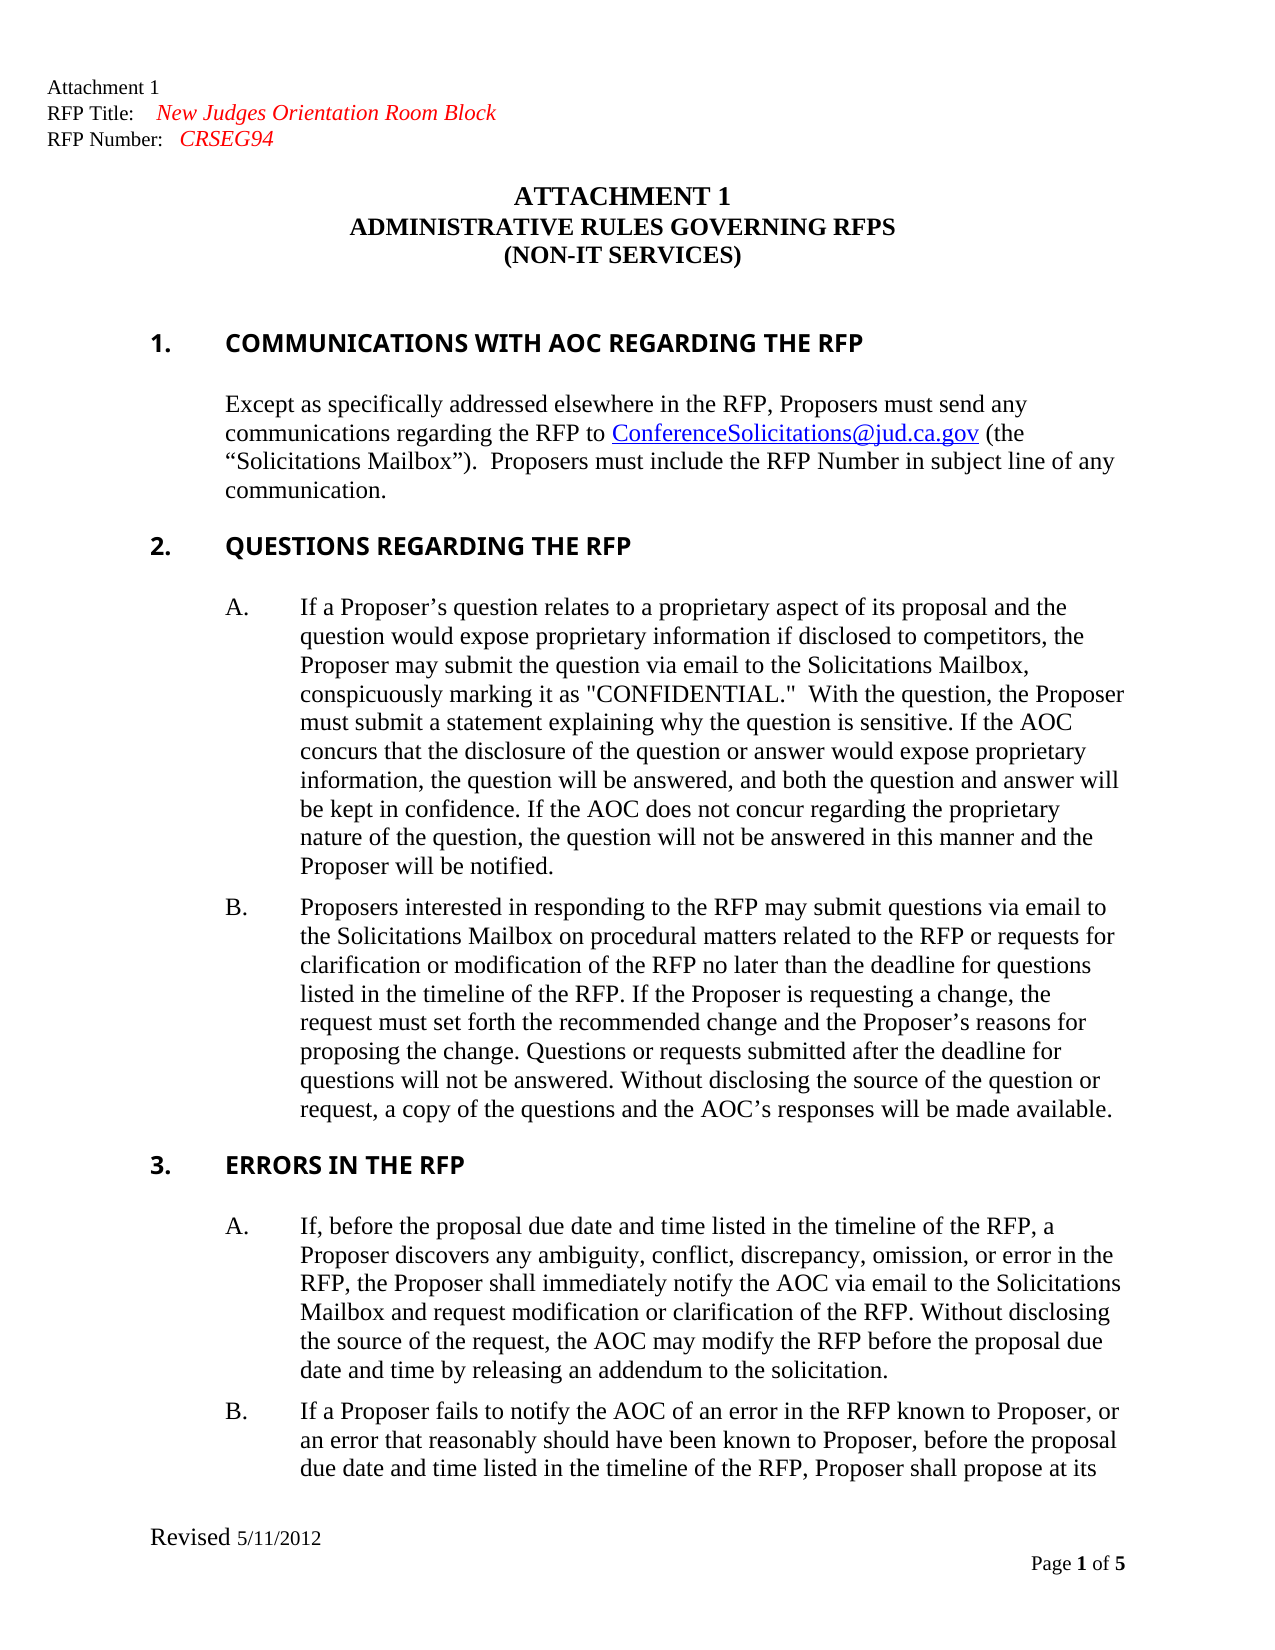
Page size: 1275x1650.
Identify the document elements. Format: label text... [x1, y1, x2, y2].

list A. If, before the proposal due date and time listed in the timeline of the RFP, a Proposer discovers any ambiguity, conflict, discrepancy, omission, or error in the RFP, the Proposer shall immediately notify the AOC via email to the Solicitations Mailbox and request modification or clarification of the RFP. Without disclosing the source of the request, the AOC may modify the RFP before the proposal due date and time by releasing an addendum to the solicitation. [225, 1211, 1125, 1383]
list COMMUNICATIONS WITH AOC REGARDING THE RFP [150, 325, 1125, 359]
subtitle ATTACHMENT 1 [150, 181, 1095, 212]
list B. Proposers interested in responding to the RFP may submit questions via email to the Solicitations Mailbox on procedural matters related to the RFP or requests for clarification or modification of the RFP no later than the deadline for questions listed in the timeline of the RFP. If the Proposer is requesting a change, the request must set forth the recommended change and the Proposer’s reasons for proposing the change. Questions or requests submitted after the deadline for questions will not be answered. Without disclosing the source of the question or request, a copy of the questions and the AOC’s responses will be made available. [225, 892, 1125, 1122]
subtitle Administrative Rules Governing RFPS [150, 212, 1095, 240]
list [225, 1396, 1125, 1482]
subtitle (Non-IT SERVICES) [150, 240, 1095, 269]
list A. If a Proposer’s question relates to a proprietary aspect of its proposal and the question would expose proprietary information if disclosed to competitors, the Proposer may submit the question via email to the Solicitations Mailbox, conspicuously marking it as "CONFIDENTIAL." With the question, the Proposer must submit a statement explaining why the question is sensitive. If the AOC concurs that the disclosure of the question or answer would expose proprietary information, the question will be answered, and both the question and answer will be kept in confidence. If the AOC does not concur regarding the proprietary nature of the question, the question will not be answered in this manner and the Proposer will be notified. [225, 592, 1125, 880]
list QUESTIONS REGARDING THE RFP [150, 529, 1125, 563]
list Except as specifically addressed elsewhere in the RFP, Proposers must send any communications regarding the RFP to ConferenceSolicitations@jud.ca.gov (the “Solicitations Mailbox”). Proposers must include the RFP Number in subject line of any communication. [225, 389, 1125, 504]
list ERRORS IN THE RFP [150, 1147, 1125, 1181]
